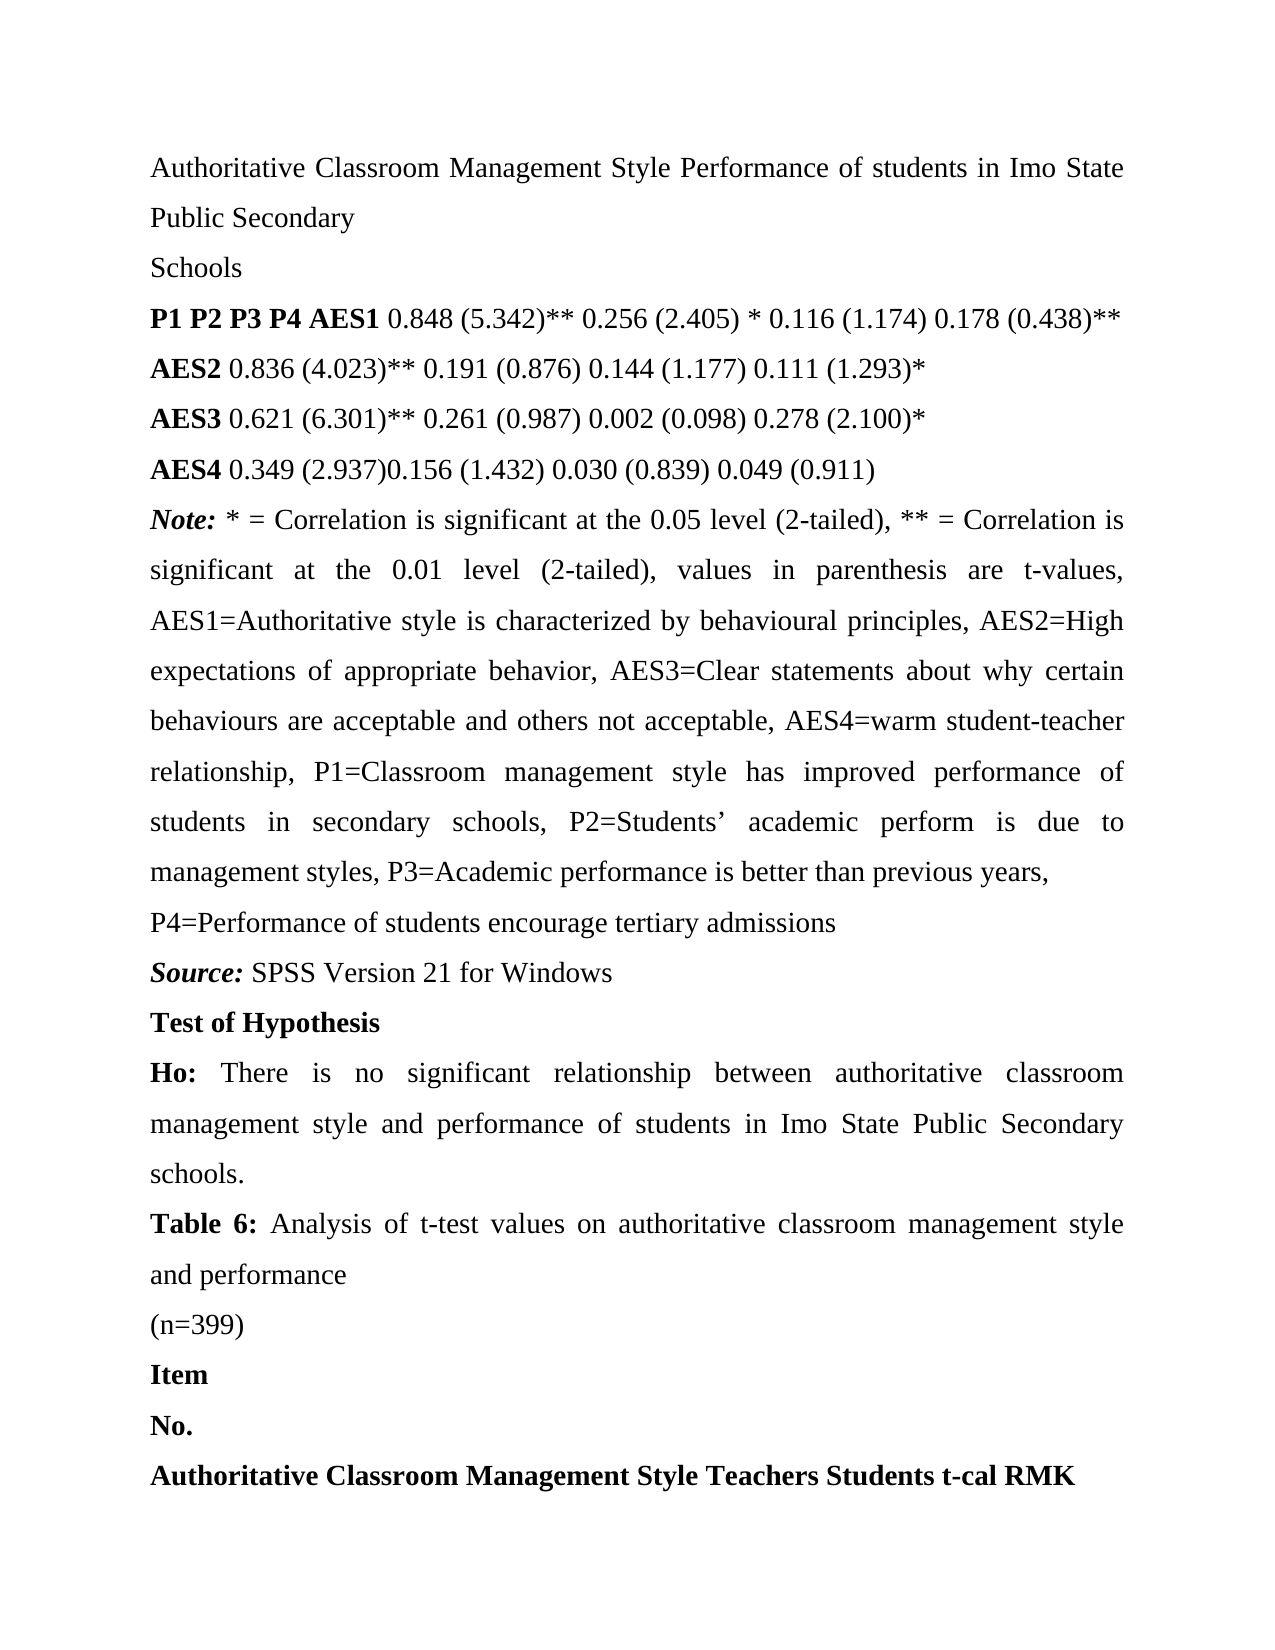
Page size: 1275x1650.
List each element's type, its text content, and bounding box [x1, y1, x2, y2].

text Source: SPSS Version 21 for Windows [150, 955, 1125, 988]
text No. [150, 1408, 1125, 1441]
text AES2 0.836 (4.023)** 0.191 (0.876) 0.144 (1.177) 0.111 (1.293)* [150, 351, 1125, 385]
text AES3 0.621 (6.301)** 0.261 (0.987) 0.002 (0.098) 0.278 (2.100)* [150, 402, 1125, 435]
text (n=399) [150, 1307, 1125, 1341]
text Test of Hypothesis [150, 1005, 1125, 1039]
text Table 6: Analysis of t-test values on authoritative classroom management style and performance [150, 1207, 1125, 1290]
text Authoritative Classroom Management Style Teachers Students t-cal RMK [150, 1458, 1125, 1492]
text AES4 0.349 (2.937)0.156 (1.432) 0.030 (0.839) 0.049 (0.911) [150, 452, 1125, 485]
text P1 P2 P3 P4 AES1 0.848 (5.342)** 0.256 (2.405) * 0.116 (1.174) 0.178 (0.438)** [150, 301, 1125, 334]
text Authoritative Classroom Management Style Performance of students in Imo State Public Secondary [150, 150, 1125, 234]
text Schools [150, 251, 1125, 284]
text P4=Performance of students encourage tertiary admissions [150, 905, 1125, 938]
text Note: * = Correlation is significant at the 0.05 level (2-tailed), ** = Correlation is significant at the 0.01 level (2-tailed), values in parenthesis are t-values, AES1=Authoritative style is characterized by behavioural principles, AES2=High expectations of appropriate behavior, AES3=Clear statements about why certain behaviours are acceptable and others not acceptable, AES4=warm student-teacher relationship, P1=Classroom management style has improved performance of students in secondary schools, P2=Students’ academic perform is due to management styles, P3=Academic performance is better than previous years, [150, 502, 1125, 888]
text Ho: There is no significant relationship between authoritative classroom management style and performance of students in Imo State Public Secondary schools. [150, 1056, 1125, 1190]
text Item [150, 1357, 1125, 1391]
